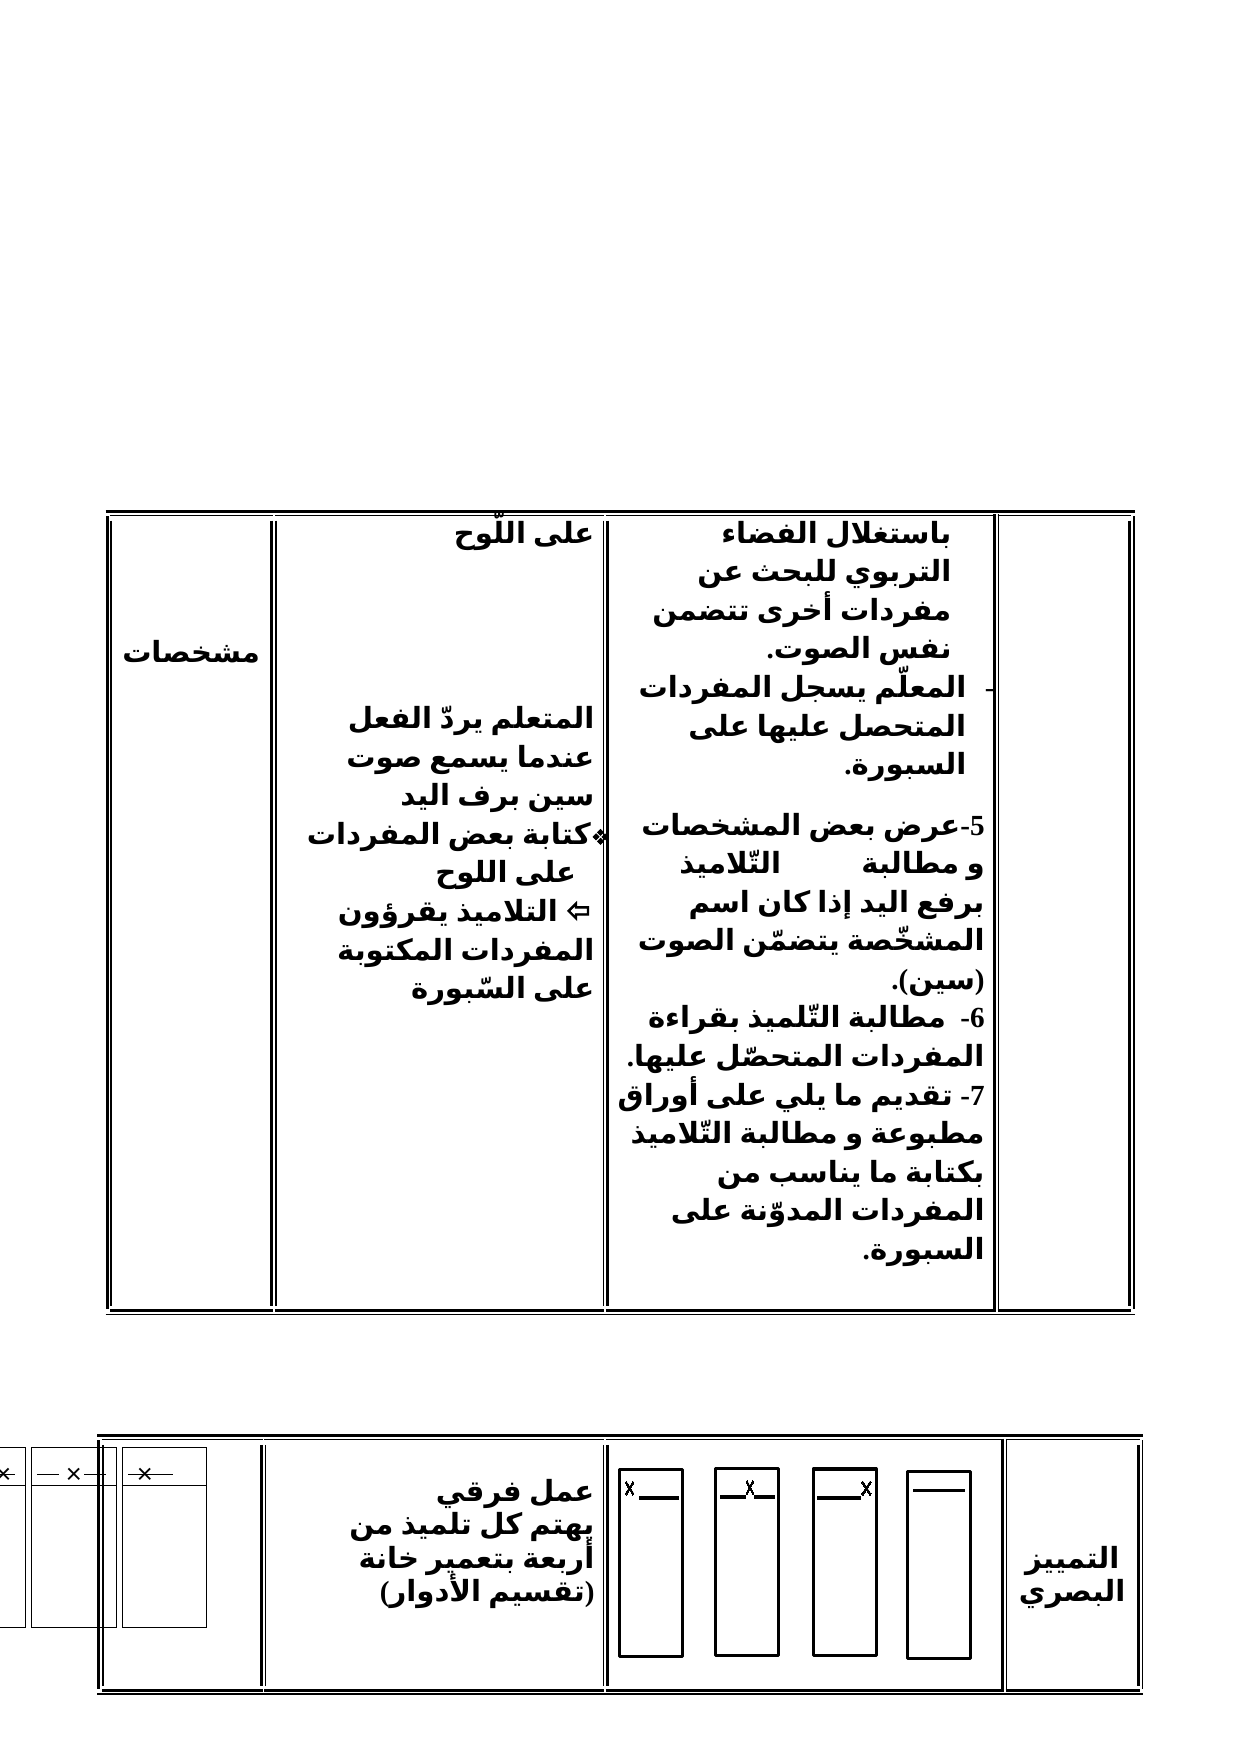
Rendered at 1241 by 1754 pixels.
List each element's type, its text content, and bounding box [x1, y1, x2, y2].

table_header جـــداول [100, 1437, 263, 1689]
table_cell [109, 513, 273, 1309]
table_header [263, 1437, 606, 1689]
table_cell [999, 516, 1131, 1309]
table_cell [273, 513, 606, 1309]
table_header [606, 1440, 1001, 1689]
table_header التمييز البصري [1007, 1440, 1140, 1689]
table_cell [606, 516, 993, 1309]
